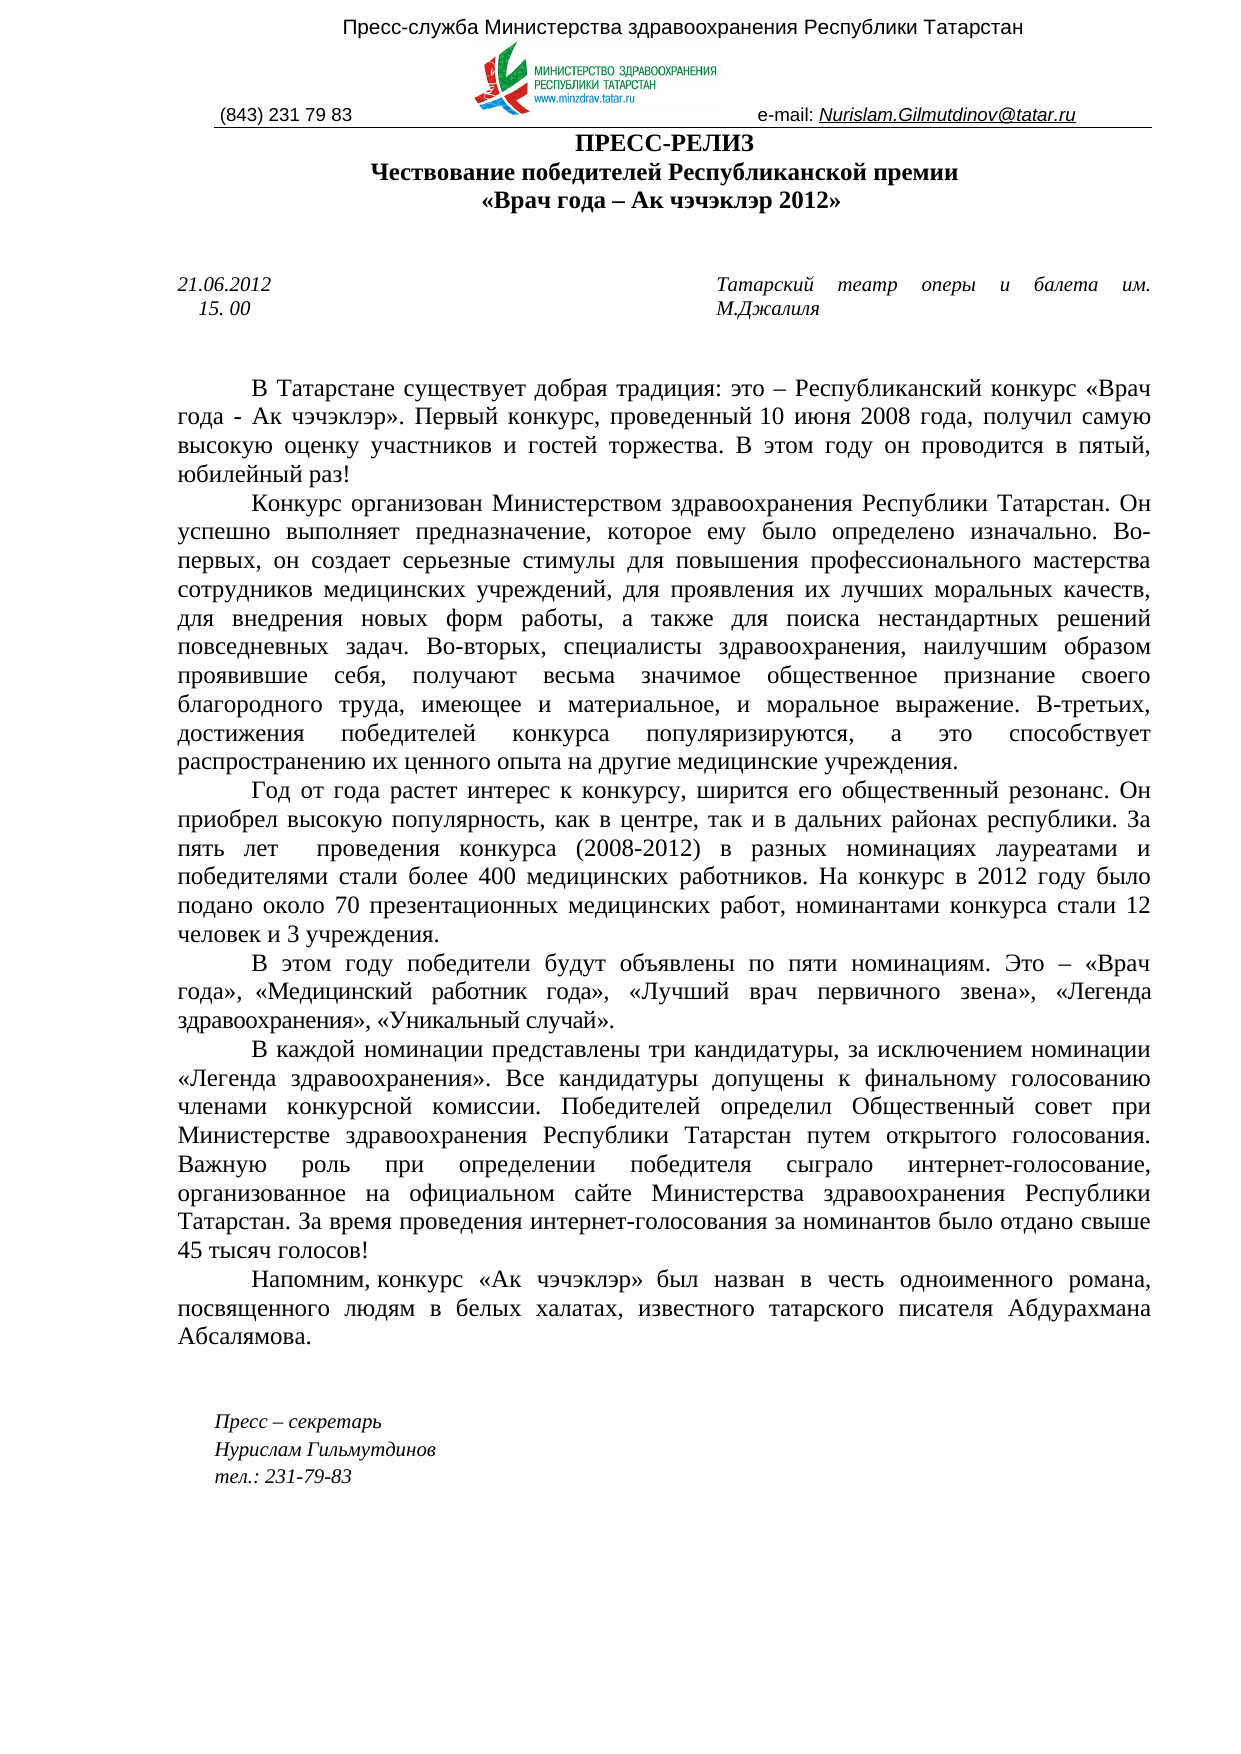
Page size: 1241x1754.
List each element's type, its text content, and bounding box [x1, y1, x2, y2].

text Напомним, конкурс «Ак чэчэклэр» был назван в честь одноименного романа, посвященного людям в белых халатах, известного татарского писателя Абдурахмана Абсалямова. [177, 1264, 1152, 1350]
text тел.: 231-79-83 [214, 1461, 1152, 1488]
text ПРЕСС-РЕЛИЗ [177, 128, 1152, 157]
text Татарский театр оперы и балета им. М.Джалиля [716, 272, 1152, 344]
text Пресс – секретарь [214, 1406, 1152, 1433]
text 15. 00 [177, 296, 627, 320]
picture [467, 38, 723, 121]
text «Врач года – Ак чэчэклэр 2012» [177, 186, 1152, 214]
text Год от года растет интерес к конкурсу, ширится его общественный резонанс. Он приобрел высокую популярность, как в центре, так и в дальних районах республики. За пять лет проведения конкурса (2008-2012) в разных номинациях лауреатами и победителями стали более 400 медицинских работников. На конкурс в 2012 году было подано около 70 презентационных медицинских работ, номинантами конкурса стали 12 человек и 3 учреждения. [177, 775, 1152, 948]
text В Татарстане существует добрая традиция: это – Республиканский конкурс «Врач года - Ак чэчэклэр». Первый конкурс, проведенный 10 июня 2008 года, получил самую высокую оценку участников и гостей торжества. В этом году он проводится в пятый, юбилейный раз! [177, 373, 1152, 488]
text Нурислам Гильмутдинов [214, 1433, 1152, 1461]
text 21.06.2012 [177, 272, 627, 296]
text Чествование победителей Республиканской премии [177, 157, 1152, 186]
text Конкурс организован Министерством здравоохранения Республики Татарстан. Он успешно выполняет предназначение, которое ему было определено изначально. Во-первых, он создает серьезные стимулы для повышения профессионального мастерства сотрудников медицинских учреждений, для проявления их лучших моральных качеств, для внедрения новых форм работы, а также для поиска нестандартных решений повседневных задач. Во-вторых, специалисты здравоохранения, наилучшим образом проявившие себя, получают весьма значимое общественное признание своего благородного труда, имеющее и материальное, и моральное выражение. В-третьих, достижения победителей конкурса популяризируются, а это способствует распространению их ценного опыта на другие медицинские учреждения. [177, 488, 1152, 775]
text В каждой номинации представлены три кандидатуры, за исключением номинации «Легенда здравоохранения». Все кандидатуры допущены к финальному голосованию членами конкурсной комиссии. Победителей определил Общественный совет при Министерстве здравоохранения Республики Татарстан путем открытого голосования. Важную роль при определении победителя сыграло интернет-голосование, организованное на официальном сайте Министерства здравоохранения Республики Татарстан. За время проведения интернет-голосования за номинантов было отдано свыше 45 тысяч голосов! [177, 1034, 1152, 1264]
text В этом году победители будут объявлены по пяти номинациям. Это – «Врач года», «Медицинский работник года», «Лучший врач первичного звена», «Легенда здравоохранения», «Уникальный случай». [177, 948, 1152, 1034]
